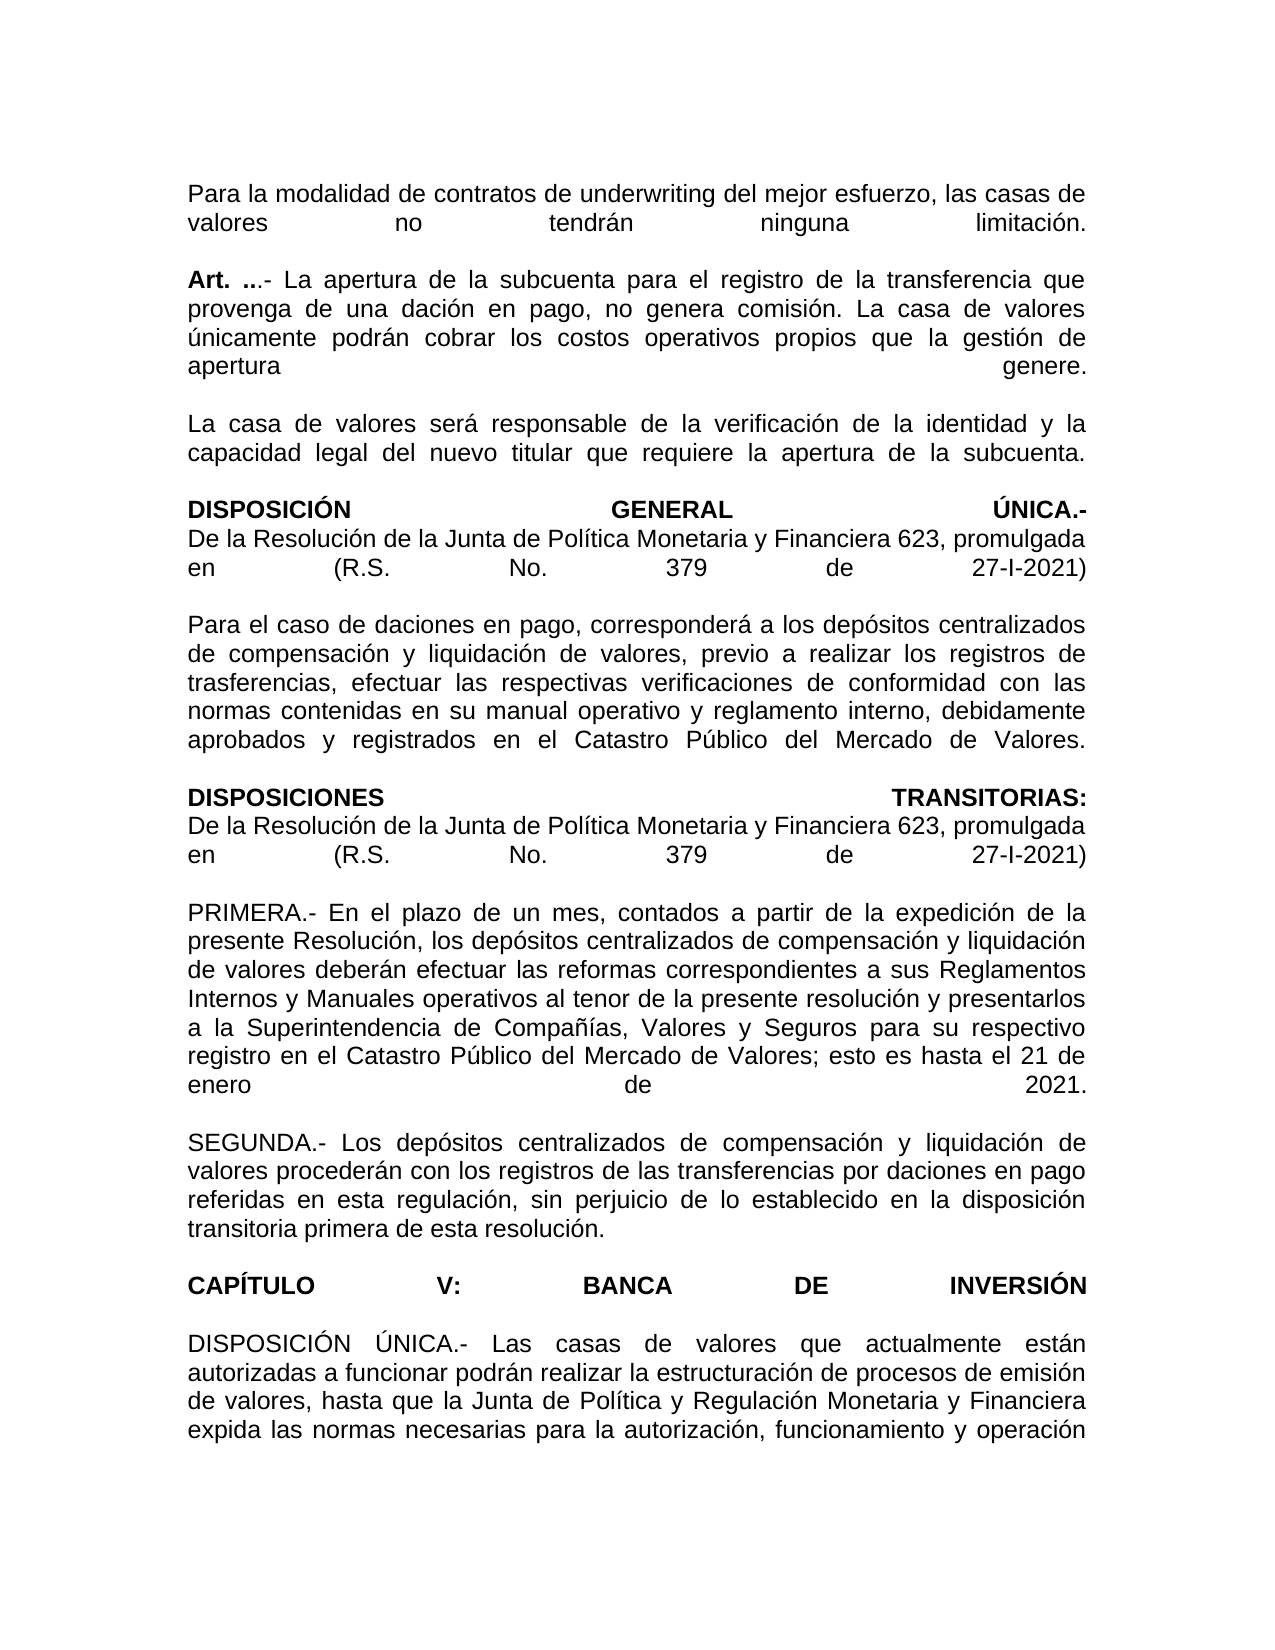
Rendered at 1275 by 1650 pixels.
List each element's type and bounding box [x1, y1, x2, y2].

text [187, 1242, 1087, 1444]
text [187, 150, 1087, 1242]
